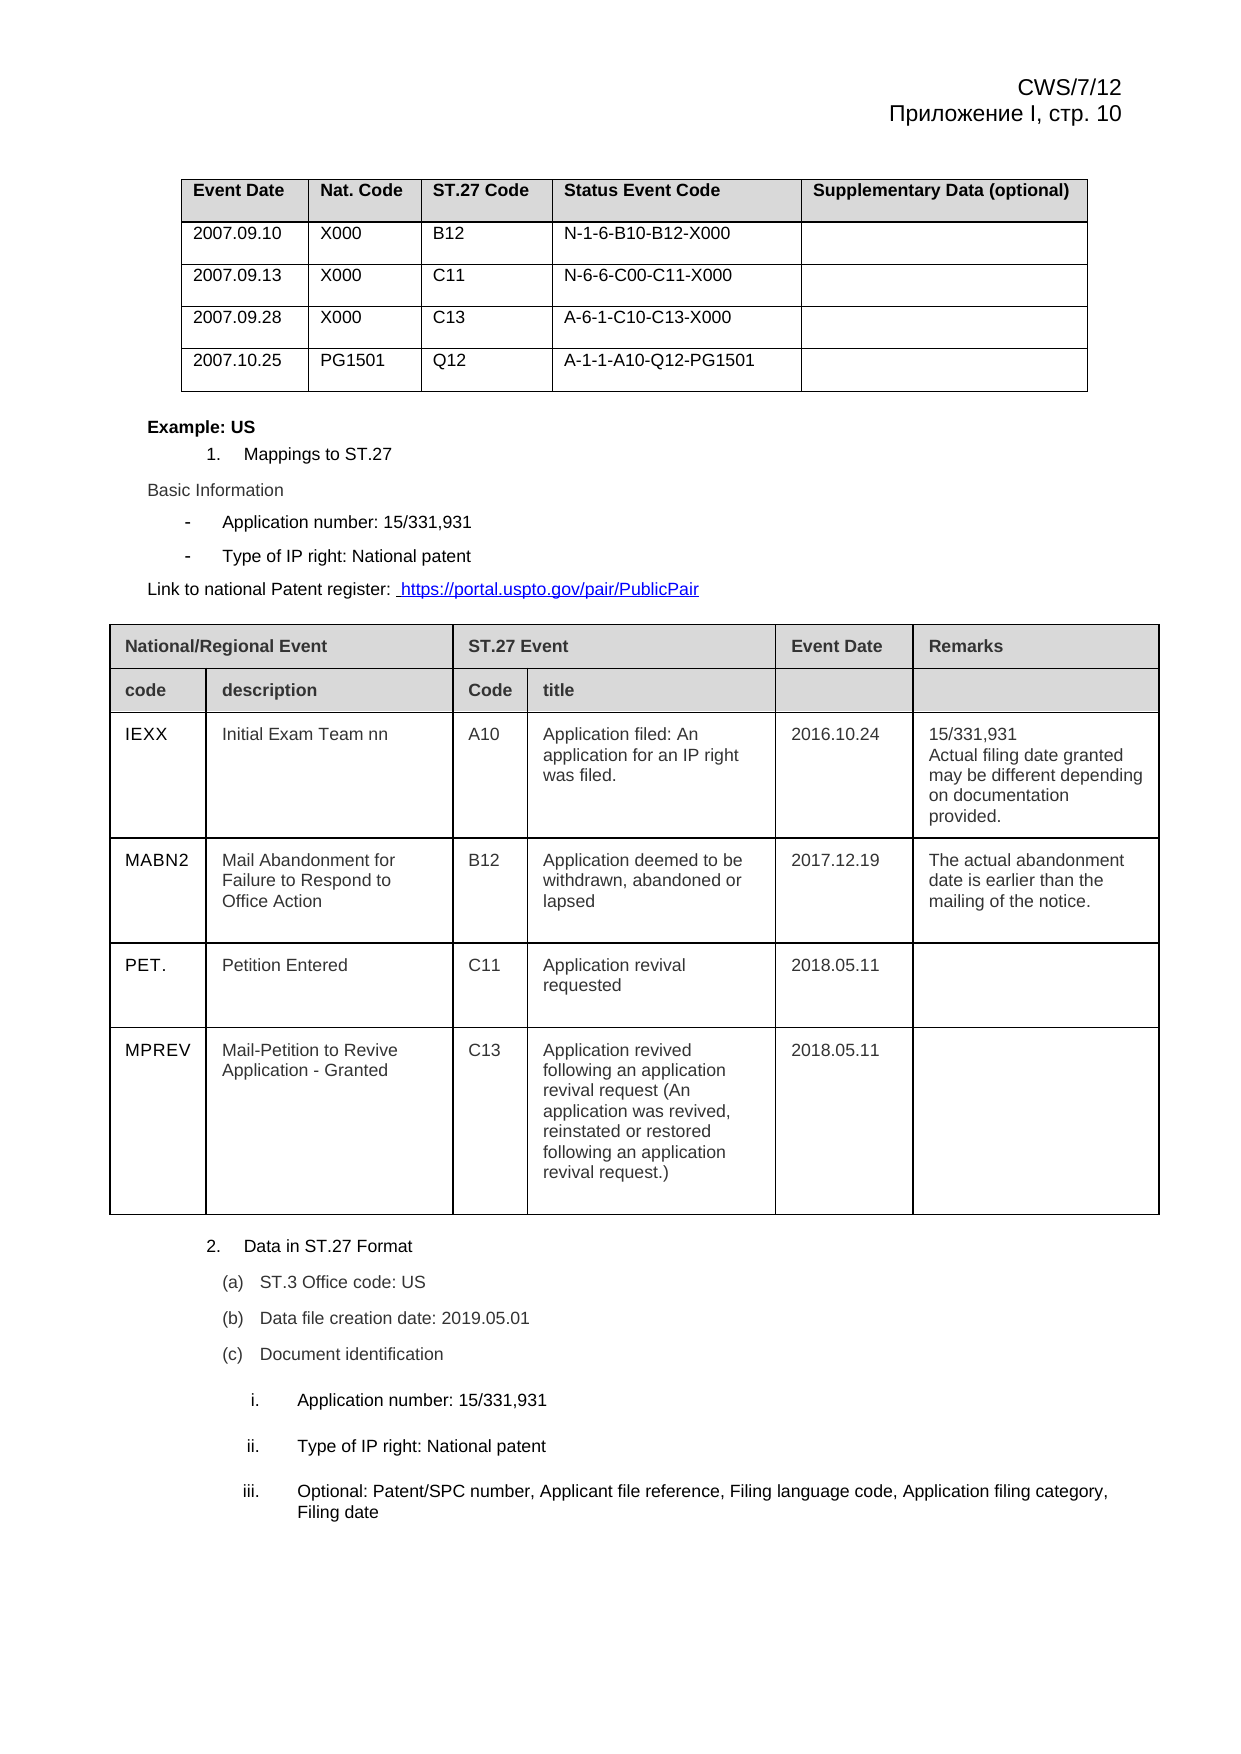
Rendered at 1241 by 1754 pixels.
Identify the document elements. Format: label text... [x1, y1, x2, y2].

table_cell [914, 1028, 1158, 1213]
table_header Status Event Code [553, 180, 801, 221]
table_cell Mail Abandonment for Failure to Respond to Office Action [207, 839, 452, 942]
table_cell [802, 265, 1087, 306]
table_cell C11 [454, 944, 527, 1027]
table_cell [914, 669, 1158, 711]
subtitle Example: US [147, 417, 1122, 437]
list Type of IP right: National patent [184, 545, 1122, 566]
text Link to national Patent register: https://portal.uspto.gov/pair/PublicPair [147, 578, 1122, 599]
table_cell 2007.09.10 [182, 223, 308, 264]
list Data file creation date: 2019.05.01 [222, 1308, 1122, 1328]
table_header ST.27 Code [422, 180, 552, 221]
table_cell IEXX [111, 713, 205, 837]
table_cell Code [454, 669, 527, 711]
table_cell N-6-6-C00-C11-X000 [553, 265, 801, 306]
list Optional: Patent/SPC number, Applicant file reference, Filing language code, Application filing category, Filing date [259, 1481, 1122, 1522]
table_cell C13 [454, 1028, 527, 1213]
table_cell 2007.09.28 [182, 307, 308, 348]
table_cell description [207, 669, 452, 711]
table_cell [914, 944, 1158, 1027]
table_cell Q12 [422, 349, 552, 391]
table_cell 2016.10.24 [776, 713, 912, 837]
table_cell X000 [309, 265, 421, 306]
table_cell X000 [309, 307, 421, 348]
table_header Supplementary Data (optional) [802, 180, 1087, 221]
table_cell [776, 669, 912, 711]
table_cell C11 [422, 265, 552, 306]
table_header Nat. Code [309, 180, 421, 221]
table_cell 2018.05.11 [776, 944, 912, 1027]
table_cell N-1-6-B10-B12-X000 [553, 223, 801, 264]
table_cell [802, 307, 1087, 348]
table_cell B12 [454, 839, 527, 942]
text Basic Information [147, 479, 1122, 500]
table_cell 2007.09.13 [182, 265, 308, 306]
list Document identification [222, 1344, 1122, 1364]
table_cell Application revived following an application revival request (An application was revived, reinstated or restored following an application revival request.) [528, 1028, 775, 1213]
table_cell 2017.12.19 [776, 839, 912, 942]
table_cell Application revival requested [528, 944, 775, 1027]
table_cell A-1-1-A10-Q12-PG1501 [553, 349, 801, 391]
table_cell C13 [422, 307, 552, 348]
table_cell Initial Exam Team nn [207, 713, 452, 837]
list Application number: 15/331,931 [184, 512, 1122, 533]
table_cell 15/331,931 Actual filing date granted may be different depending on documentation provided. [914, 713, 1158, 837]
list Type of IP right: National patent [259, 1436, 1122, 1456]
table_cell 2018.05.11 [776, 1028, 912, 1213]
table_cell title [528, 669, 775, 711]
table_header Remarks [914, 625, 1158, 668]
list ST.3 Office code: US [222, 1272, 1122, 1292]
table_header Event Date [182, 180, 308, 221]
list Mappings to ST.27 [206, 443, 1122, 464]
table_cell PET. [111, 944, 205, 1027]
table_cell MPREV [111, 1028, 205, 1213]
table_cell X000 [309, 223, 421, 264]
table_cell Petition Entered [207, 944, 452, 1027]
table_cell [802, 349, 1087, 391]
table_cell The actual abandonment date is earlier than the mailing of the notice. [914, 839, 1158, 942]
list Data in ST.27 Format [206, 1236, 1122, 1256]
table_cell A-6-1-C10-C13-X000 [553, 307, 801, 348]
table_cell Mail-Petition to Revive Application - Granted [207, 1028, 452, 1213]
table_cell B12 [422, 223, 552, 264]
table_header ST.27 Event [454, 625, 775, 668]
list Application number: 15/331,931 [259, 1390, 1122, 1411]
table_cell Application filed: An application for an IP right was filed. [528, 713, 775, 837]
table_header National/Regional Event [111, 625, 452, 668]
table_cell 2007.10.25 [182, 349, 308, 391]
table_cell Application deemed to be withdrawn, abandoned or lapsed [528, 839, 775, 942]
table_cell MABN2 [111, 839, 205, 942]
table_cell PG1501 [309, 349, 421, 391]
table_header Event Date [776, 625, 912, 668]
table_cell code [111, 669, 205, 711]
table_cell [802, 223, 1087, 264]
table_cell A10 [454, 713, 527, 837]
